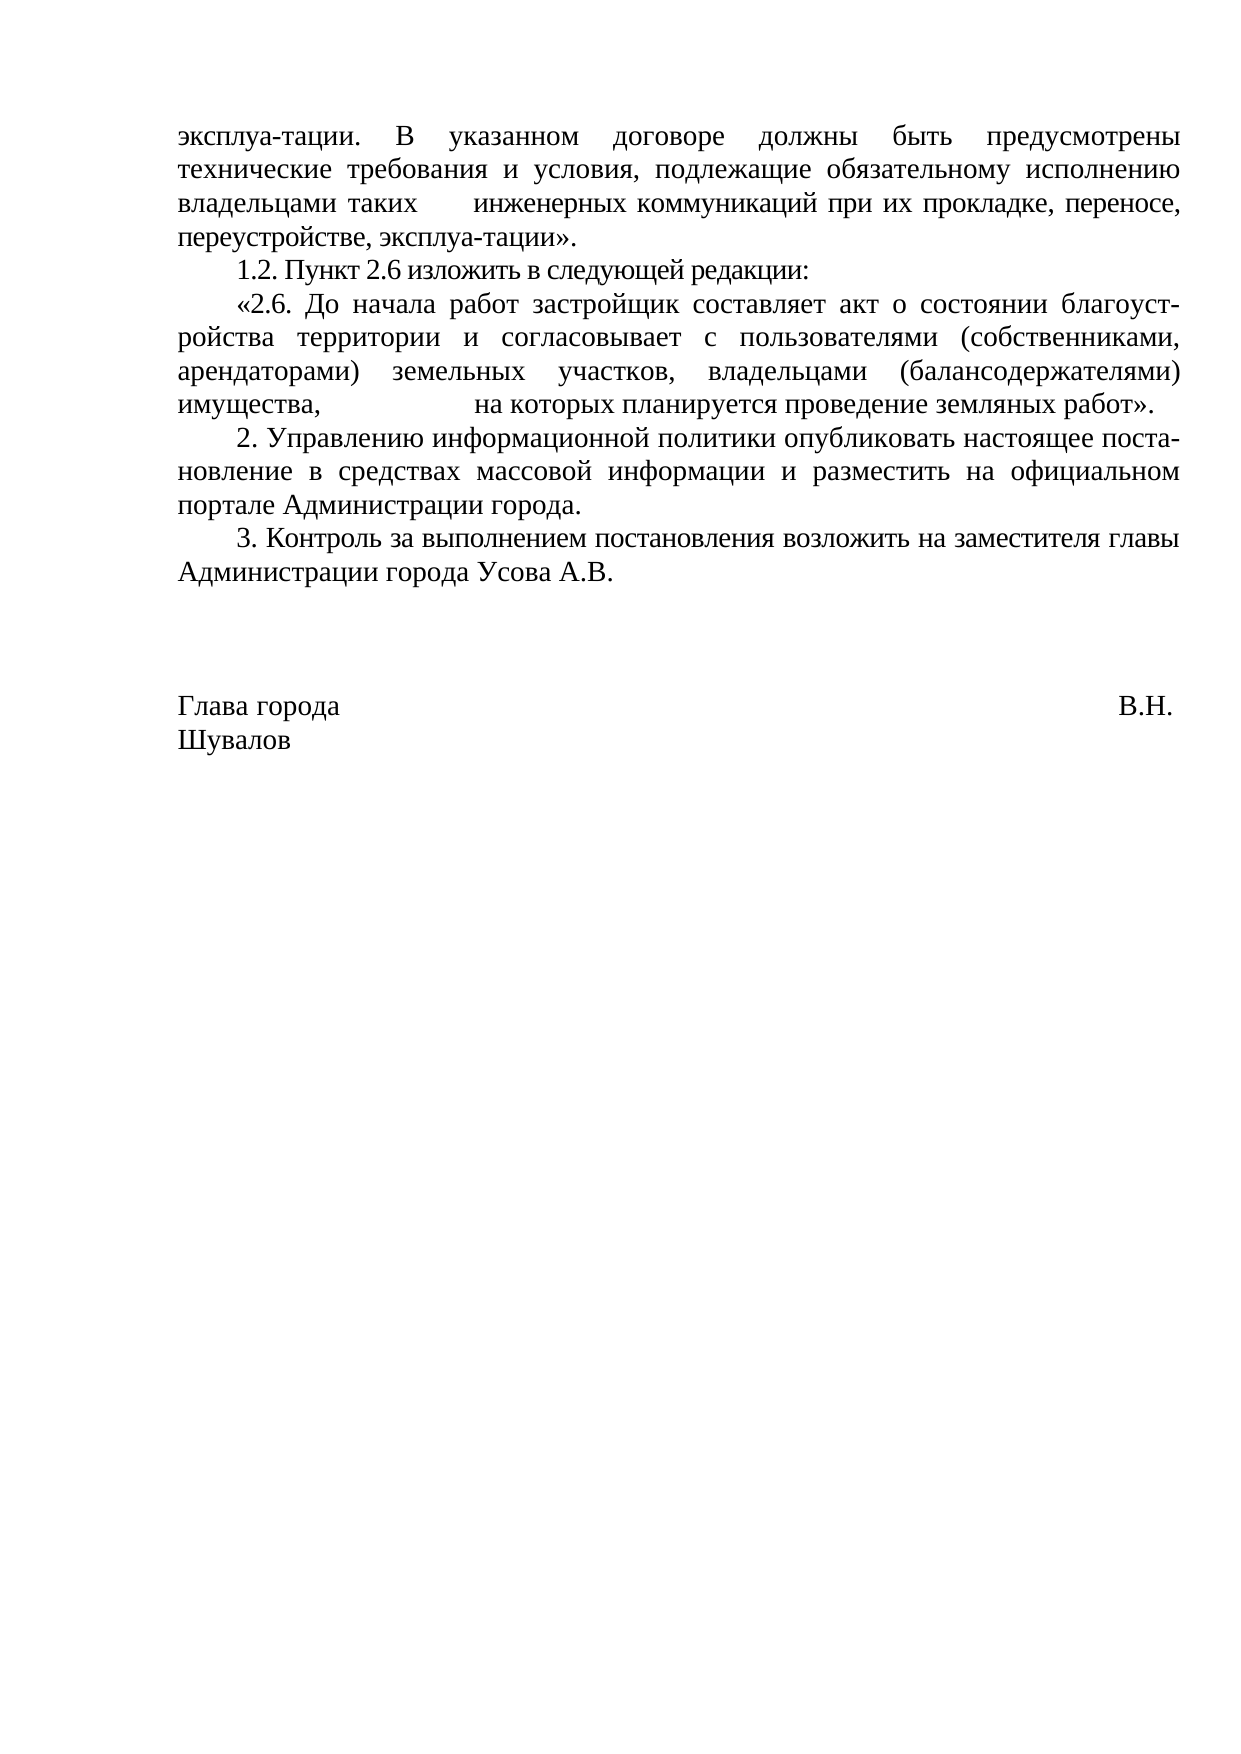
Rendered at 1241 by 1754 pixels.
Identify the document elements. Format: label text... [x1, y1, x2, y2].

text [177, 118, 1181, 252]
text Глава города В.Н. Шувалов [177, 688, 1181, 755]
text «2.6. До начала работ застройщик составляет акт о состоянии благоуст- ройства территории и согласовывает с пользователями (собственниками, арендаторами) земельных участков, владельцами (балансодержателями) имущества, на которых планируется проведение земляных работ». [177, 286, 1181, 420]
text 1.2. Пункт 2.6 изложить в следующей редакции: [236, 252, 1181, 286]
text 3. Контроль за выполнением постановления возложить на заместителя главы Администрации города Усова А.В. [177, 521, 1181, 588]
text 2. Управлению информационной политики опубликовать настоящее поста-новление в средствах массовой информации и разместить на официальном портале Администрации города. [177, 420, 1181, 521]
